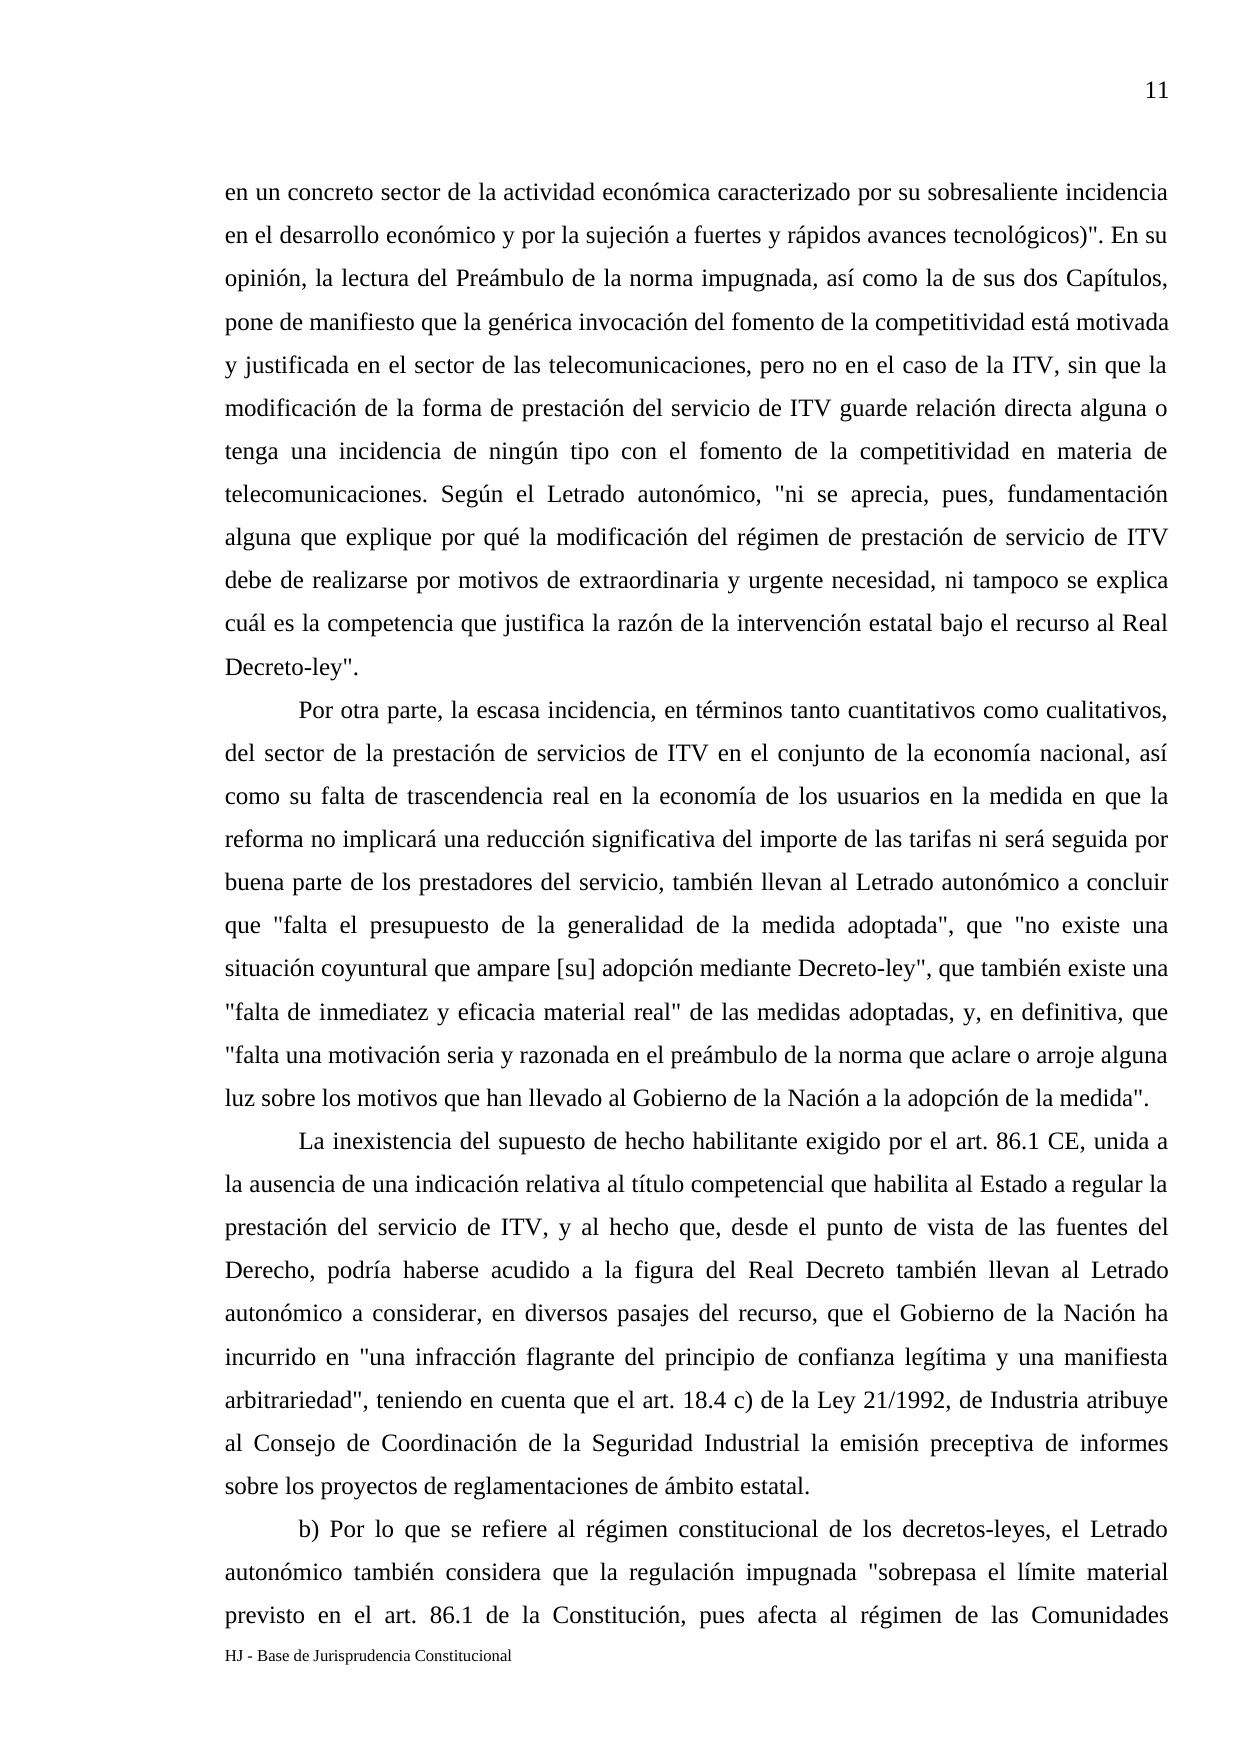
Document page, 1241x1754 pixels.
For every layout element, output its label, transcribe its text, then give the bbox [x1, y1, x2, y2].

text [224, 177, 1169, 680]
text La inexistencia del supuesto de hecho habilitante exigido por el art. 86.1 CE, unida a la ausencia de una indicación relativa al título competencial que habilita al Estado a regular la prestación del servicio de ITV, y al hecho que, desde el punto de vista de las fuentes del Derecho, podría haberse acudido a la figura del Real Decreto también llevan al Letrado autonómico a considerar, en diversos pasajes del recurso, que el Gobierno de la Nación ha incurrido en "una infracción flagrante del principio de confianza legítima y una manifiesta arbitrariedad", teniendo en cuenta que el art. 18.4 c) de la Ley 21/1992, de Industria atribuye al Consejo de Coordinación de la Seguridad Industrial la emisión preceptiva de informes sobre los proyectos de reglamentaciones de ámbito estatal. [224, 1126, 1169, 1500]
text Por otra parte, la escasa incidencia, en términos tanto cuantitativos como cualitativos, del sector de la prestación de servicios de ITV en el conjunto de la economía nacional, así como su falta de trascendencia real en la economía de los usuarios en la medida en que la reforma no implicará una reducción significativa del importe de las tarifas ni será seguida por buena parte de los prestadores del servicio, también llevan al Letrado autonómico a concluir que "falta el presupuesto de la generalidad de la medida adoptada", que "no existe una situación coyuntural que ampare [su] adopción mediante Decreto-ley", que también existe una "falta de inmediatez y eficacia material real" de las medidas adoptadas, y, en definitiva, que "falta una motivación seria y razonada en el preámbulo de la norma que aclare o arroje alguna luz sobre los motivos que han llevado al Gobierno de la Nación a la adopción de la medida". [224, 695, 1169, 1112]
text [224, 1514, 1169, 1629]
